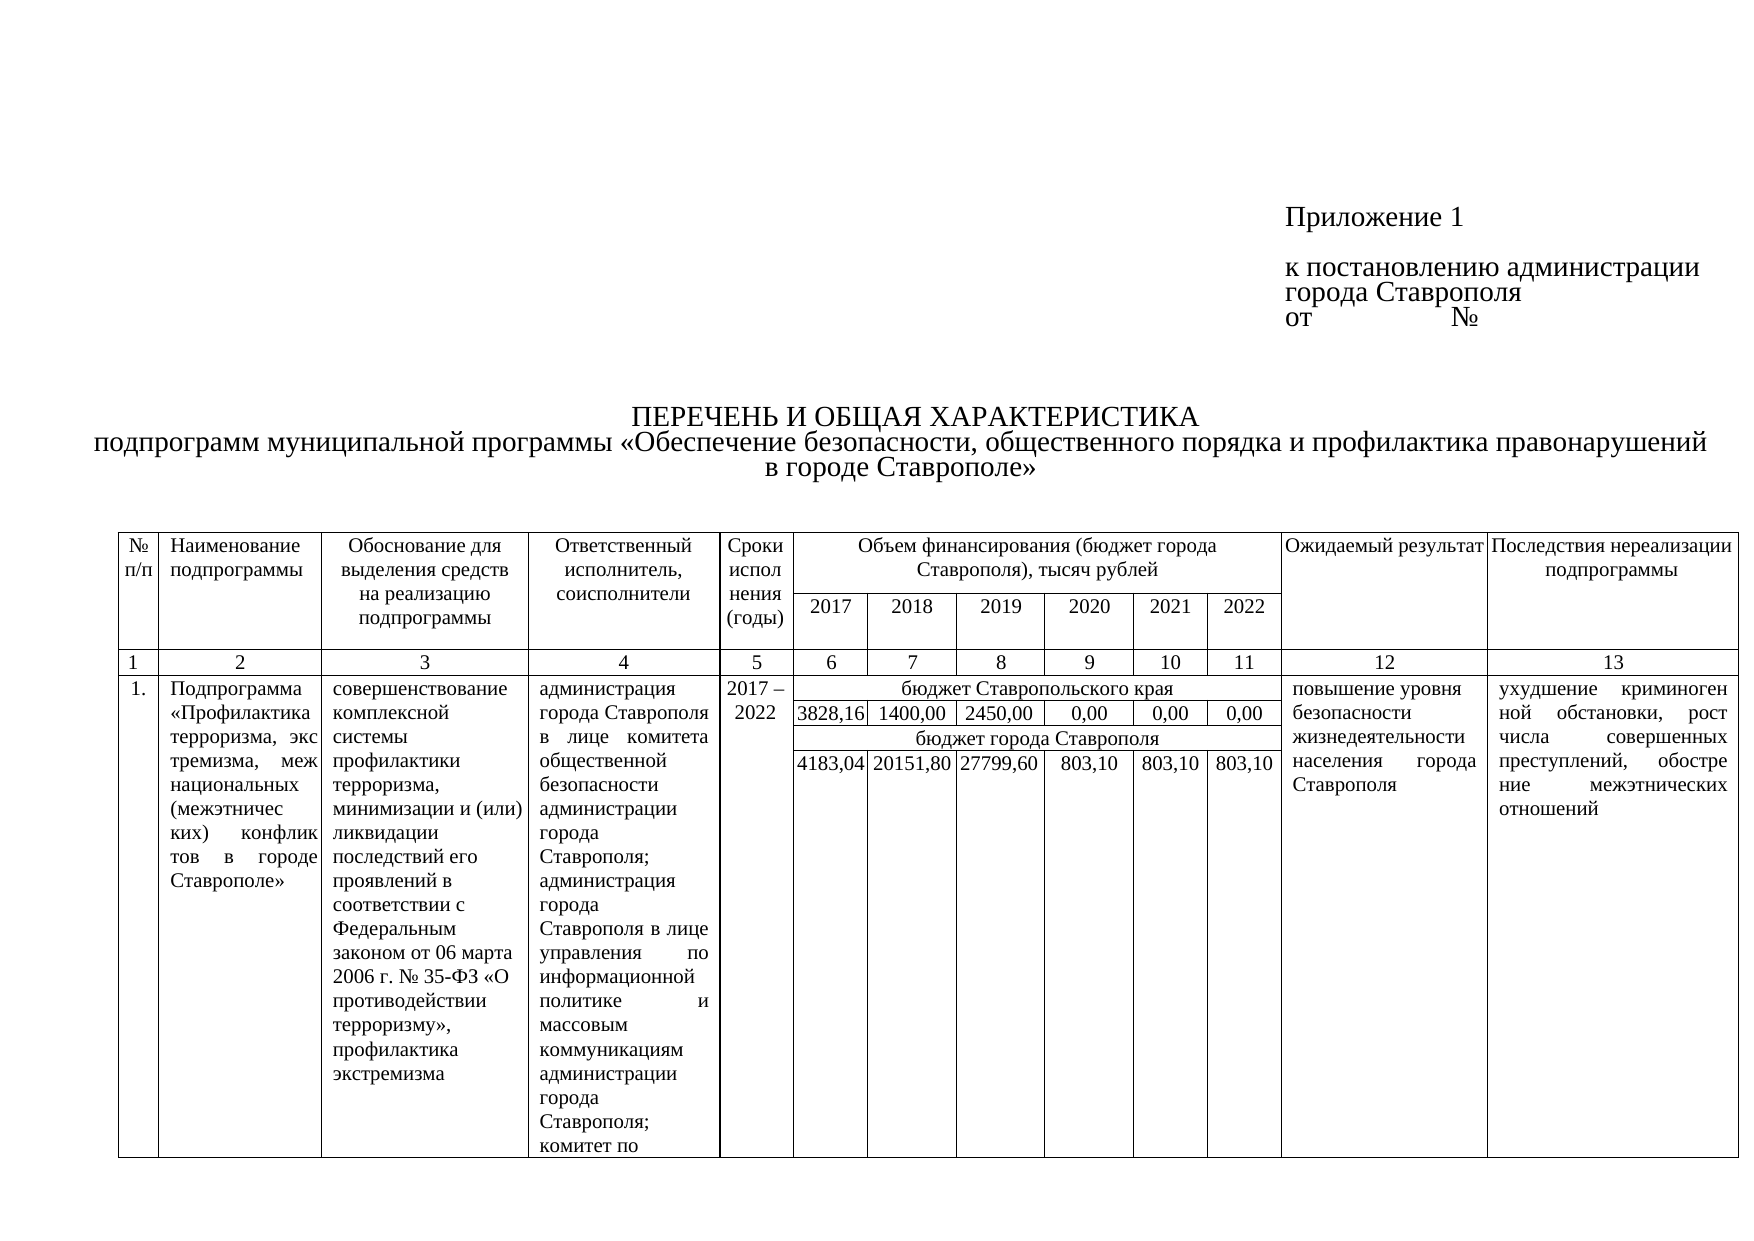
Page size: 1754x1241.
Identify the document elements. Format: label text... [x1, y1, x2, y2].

table_cell 2022 [1208, 594, 1281, 648]
table_cell 12 [1282, 650, 1487, 674]
table_cell 803,10 [1208, 751, 1281, 1157]
table_cell 2 [159, 650, 321, 674]
table_header Ожидаемый результат [1282, 533, 1487, 648]
text подпрограмм муниципальной программы «Обеспечение безопасности, общественного порядка и профилактика правонарушений в городе Ставрополе» [88, 432, 1713, 482]
table_cell администрация города Ставрополя в лице комитета общественной безопасности администрации города Ставрополя; администрация города Ставрополя в лице управления по информационной политике и массовым коммуникациям администрации города Ставрополя; комитет по [529, 676, 719, 1157]
table_cell 803,10 [1045, 751, 1133, 1157]
table_cell 803,10 [1134, 751, 1207, 1157]
table_cell 2020 [1045, 594, 1133, 648]
table_header № п/п [119, 533, 158, 648]
table_cell 1400,00 [868, 701, 956, 725]
table_cell 0,00 [1134, 701, 1207, 725]
table_cell 2018 [868, 594, 956, 648]
table_header Сроки испол нения (годы) [721, 533, 793, 648]
table_cell 2017 [794, 594, 867, 648]
text к постановлению администрации [1285, 257, 1713, 282]
text от № [1285, 307, 1713, 332]
table_cell 7 [868, 650, 956, 674]
table_cell 10 [1134, 650, 1207, 674]
table_cell 0,00 [1208, 701, 1281, 725]
table_cell 11 [1208, 650, 1281, 674]
table_cell 2021 [1134, 594, 1207, 648]
table_cell 8 [957, 650, 1044, 674]
table_cell 1. [119, 676, 158, 1157]
table_cell 4 [529, 650, 719, 674]
table_header Объем финансирования (бюджет города Ставрополя), тысяч рублей [794, 533, 1281, 593]
table_cell 4183,04 [794, 751, 867, 1157]
table_cell 3 [322, 650, 528, 674]
table_cell 1 [119, 650, 158, 674]
table_cell бюджет Ставропольского края [794, 676, 1281, 699]
table_cell совершенствование комплексной системы профилактики терроризма, минимизации и (или) ликвидации последствий его проявлений в соответствии с Федеральным законом от 06 марта 2006 г. № 35-ФЗ «О противодействии терроризму», профилактика экстремизма [322, 676, 528, 1157]
text Приложение 1 [1285, 207, 1713, 232]
table_cell 13 [1488, 650, 1738, 674]
table_header Последствия нереализации подпрограммы [1488, 533, 1738, 648]
text ПЕРЕЧЕНЬ И ОБЩАЯ ХАРАКТЕРИСТИКА [880, 407, 1713, 432]
table_header Обоснование для выделения средств на реализацию подпрограммы [322, 533, 528, 648]
text ПЕРЕЧЕНЬ И ОБЩАЯ ХАРАКТЕРИСТИКА [118, 407, 879, 432]
text города Ставрополя [1285, 282, 1713, 307]
table_cell 2450,00 [957, 701, 1044, 725]
table_cell 27799,60 [957, 751, 1044, 1157]
table_cell 2017 – 2022 [721, 676, 793, 1157]
table_cell ухудшение криминоген ной обстановки, рост числа совершенных преступлений, обостре ние межэтнических отношений [1488, 676, 1738, 1157]
table_cell повышение уровня безопасности жизнедеятельности населения города Ставрополя [1282, 676, 1487, 1157]
table_cell Подпрограмма «Профилактика терроризма, экс тремизма, меж национальных (межэтничес ких) конфлик тов в городе Ставрополе» [159, 676, 321, 1157]
table_cell 3828,16 [794, 701, 867, 725]
table_cell 0,00 [1045, 701, 1133, 725]
table_header Наименование подпрограммы [159, 533, 321, 648]
table_cell 6 [794, 650, 867, 674]
table_header Ответственный исполнитель, соисполнители [529, 533, 719, 648]
table_cell 5 [721, 650, 793, 674]
table_cell 20151,80 [868, 751, 956, 1157]
table_cell бюджет города Ставрополя [794, 726, 1281, 750]
table_cell 2019 [957, 594, 1044, 648]
table_cell 9 [1045, 650, 1133, 674]
